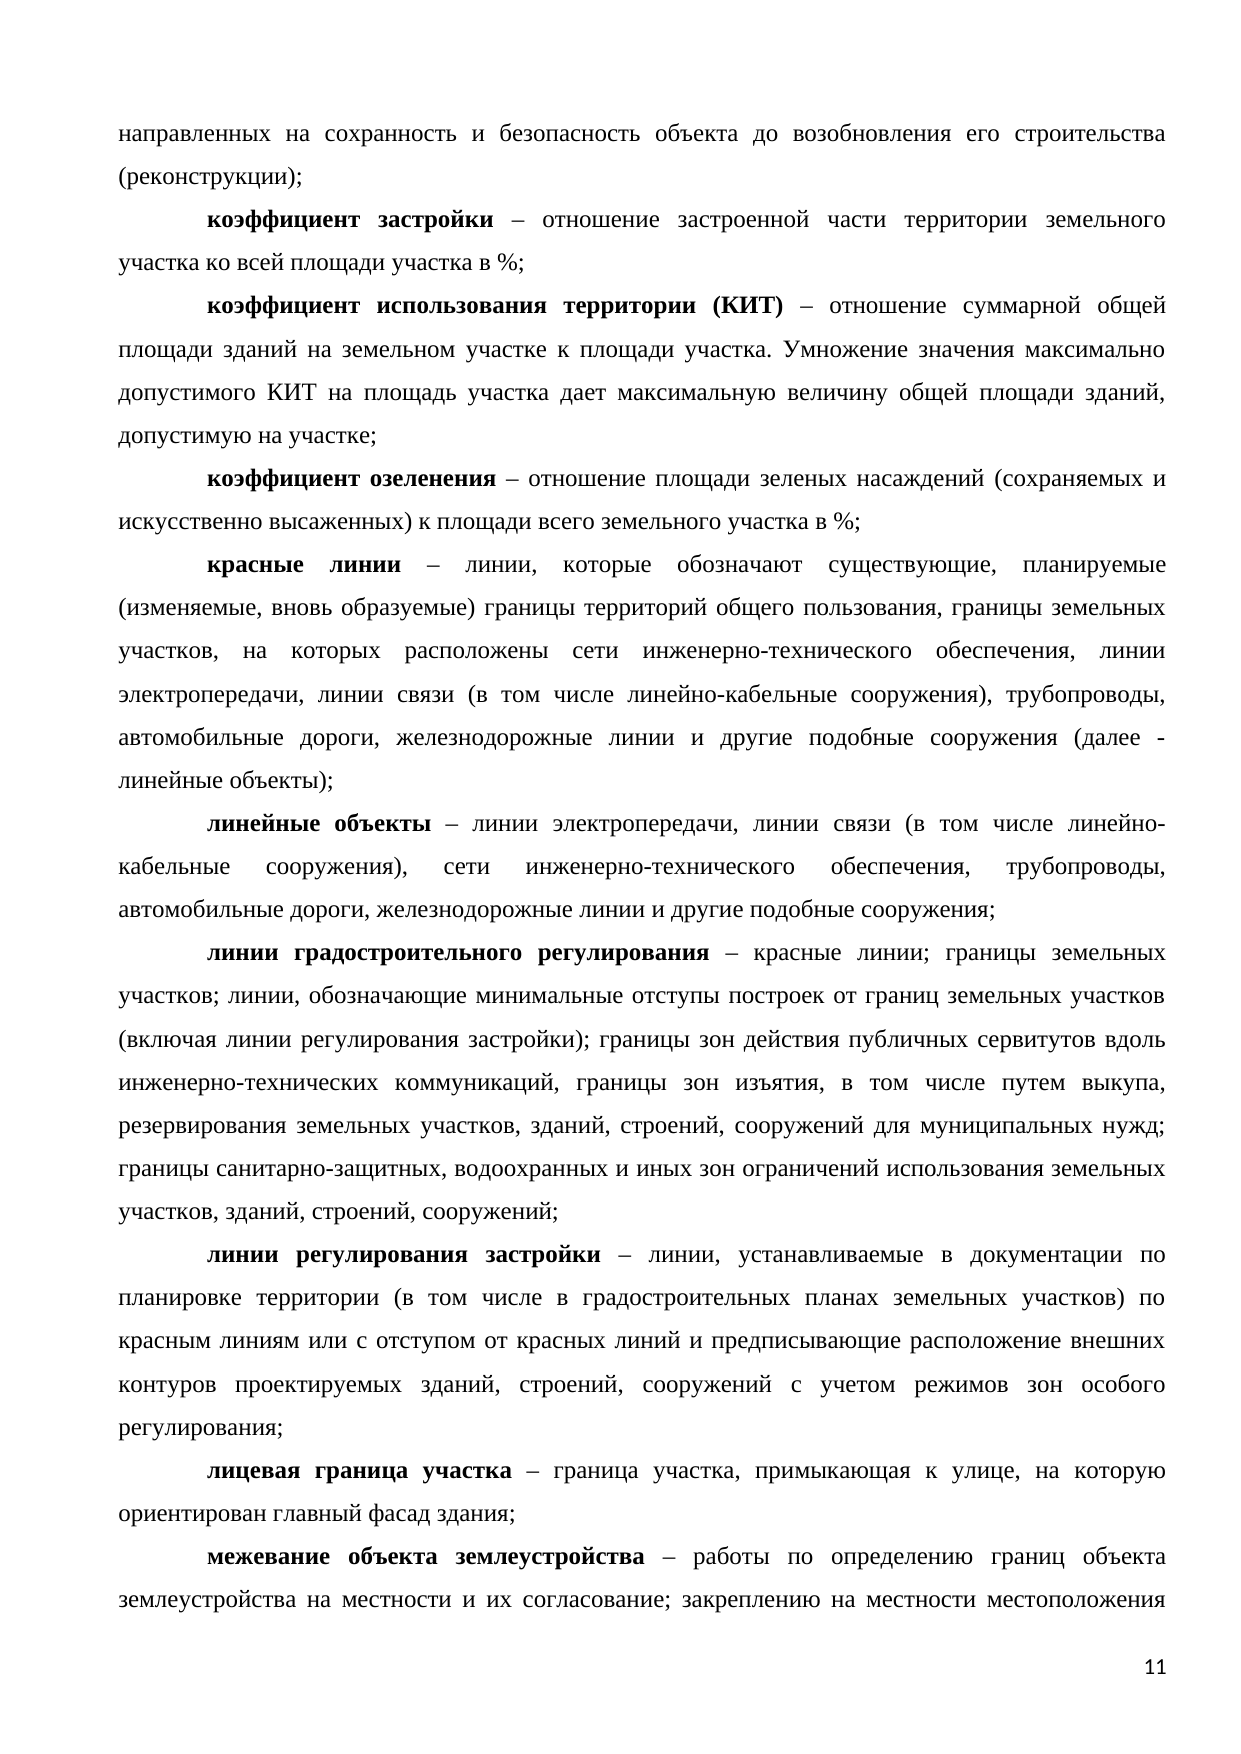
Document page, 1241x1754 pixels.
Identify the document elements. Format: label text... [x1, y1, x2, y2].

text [118, 118, 1167, 190]
text лицевая граница участка – граница участка, примыкающая к улице, на которую ориентирован главный фасад здания; [118, 1455, 1167, 1527]
text коэффициент застройки – отношение застроенной части территории земельного участка ко всей площади участка в %; [118, 204, 1167, 276]
text линии градостроительного регулирования – красные линии; границы земельных участков; линии, обозначающие минимальные отступы построек от границ земельных участков (включая линии регулирования застройки); границы зон действия публичных сервитутов вдоль инженерно-технических коммуникаций, границы зон изъятия, в том числе путем выкупа, резервирования земельных участков, зданий, строений, сооружений для муниципальных нужд; границы санитарно-защитных, водоохранных и иных зон ограничений использования земельных участков, зданий, строений, сооружений; [118, 937, 1167, 1225]
text коэффициент озеленения – отношение площади зеленых насаждений (сохраняемых и искусственно высаженных) к площади всего земельного участка в %; [118, 463, 1167, 535]
text коэффициент использования территории (КИТ) – отношение суммарной общей площади зданий на земельном участке к площади участка. Умножение значения максимально допустимого КИТ на площадь участка дает максимальную величину общей площади зданий, допустимую на участке; [118, 291, 1167, 449]
text линии регулирования застройки – линии, устанавливаемые в документации по планировке территории (в том числе в градостроительных планах земельных участков) по красным линиям или с отступом от красных линий и предписывающие расположение внешних контуров проектируемых зданий, строений, сооружений с учетом режимов зон особого регулирования; [118, 1239, 1167, 1441]
text красные линии – линии, которые обозначают существующие, планируемые (изменяемые, вновь образуемые) границы территорий общего пользования, границы земельных участков, на которых расположены сети инженерно-технического обеспечения, линии электропередачи, линии связи (в том числе линейно-кабельные сооружения), трубопроводы, автомобильные дороги, железнодорожные линии и другие подобные сооружения (далее - линейные объекты); [118, 549, 1167, 794]
text линейные объекты – линии электропередачи, линии связи (в том числе линейно-кабельные сооружения), сети инженерно-технического обеспечения, трубопроводы, автомобильные дороги, железнодорожные линии и другие подобные сооружения; [118, 808, 1167, 923]
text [118, 1541, 1167, 1613]
